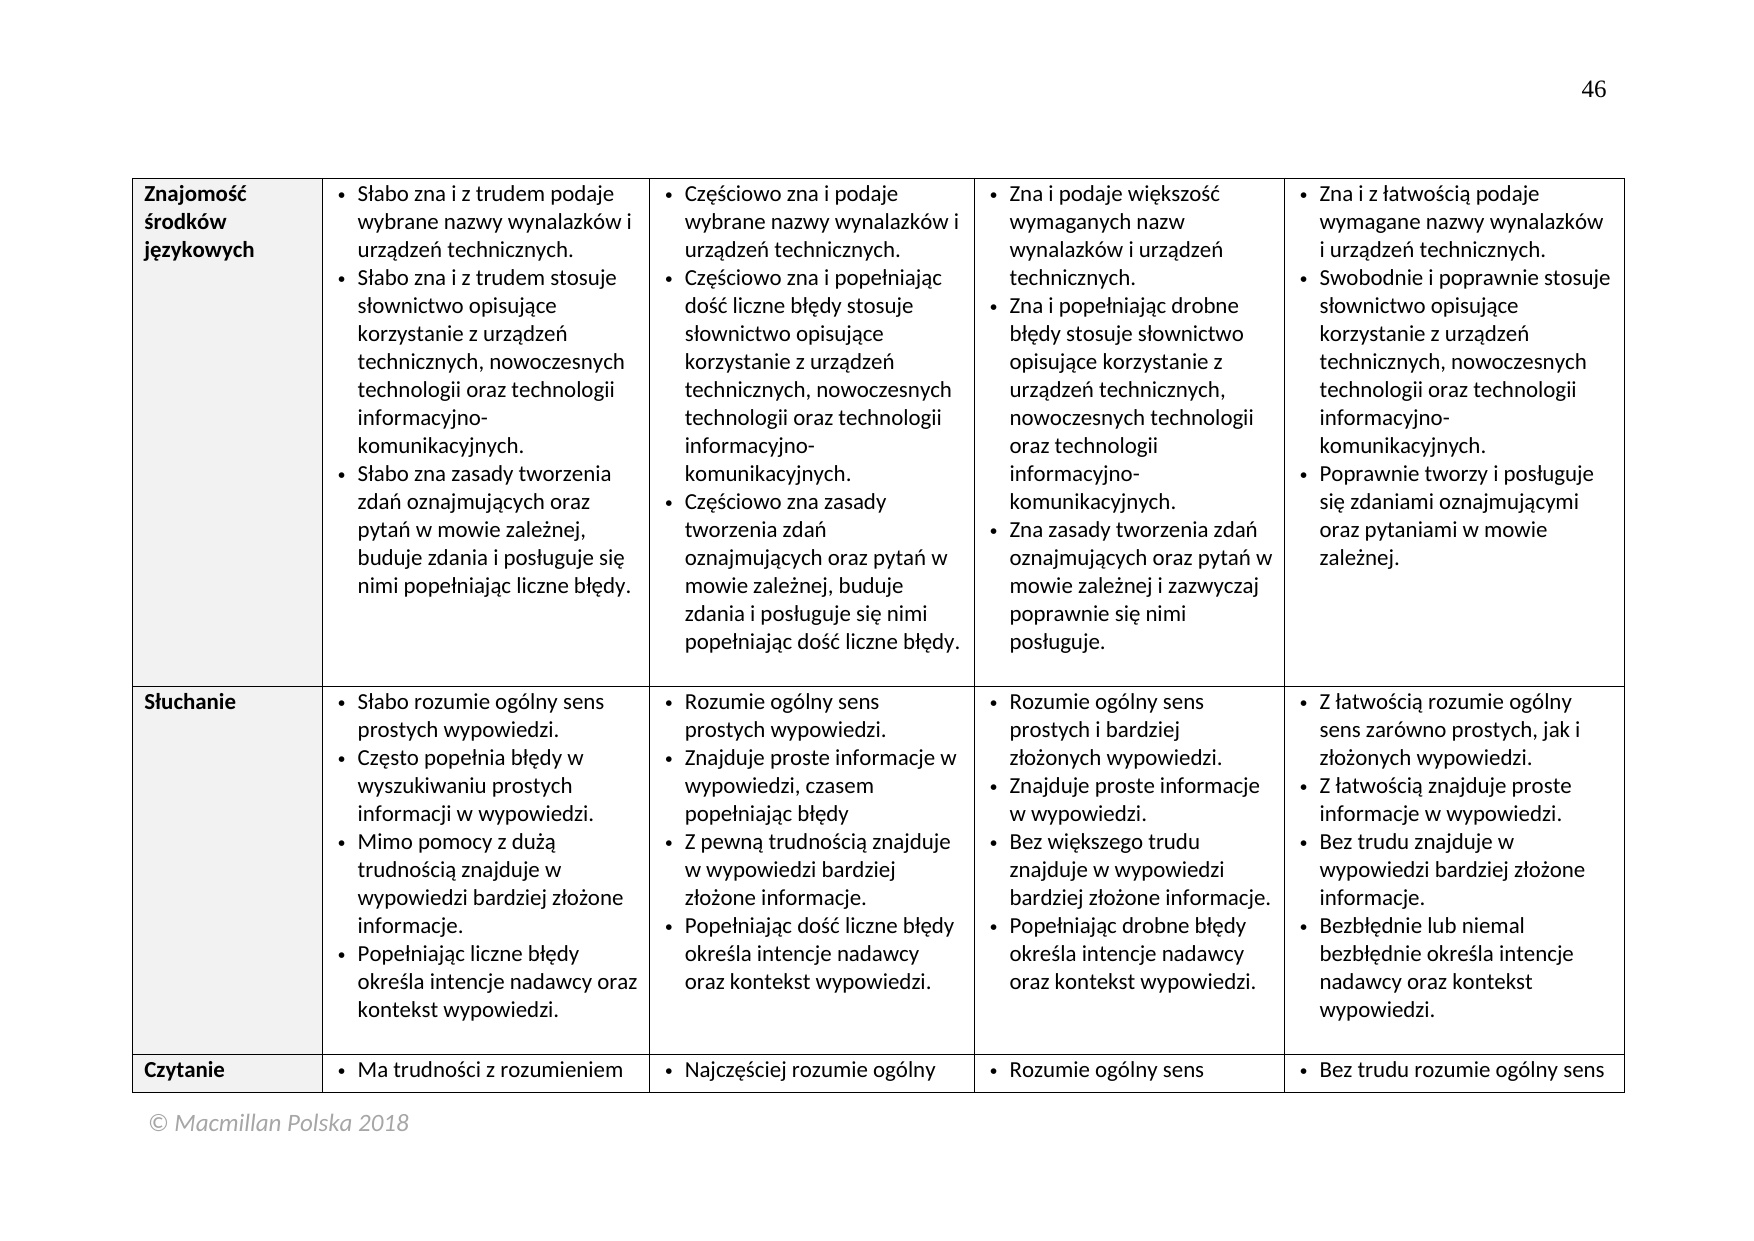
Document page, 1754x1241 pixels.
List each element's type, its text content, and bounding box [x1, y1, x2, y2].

table_cell Czytanie [133, 1055, 322, 1092]
table_cell Rozumie ogólny sens prostych i bardziej złożonych wypowiedzi. Znajduje proste informacje w wypowiedzi. Bez większego trudu znajduje w wypowiedzi bardziej złożone informacje. Popełniając drobne błędy określa intencje nadawcy oraz kontekst wypowiedzi. [975, 687, 1284, 1054]
table_header Częściowo zna i podaje wybrane nazwy wynalazków i urządzeń technicznych. Częściowo zna i popełniając dość liczne błędy stosuje słownictwo opisujące korzystanie z urządzeń technicznych, nowoczesnych technologii oraz technologii informacyjno-komunikacyjnych. Częściowo zna zasady tworzenia zdań oznajmujących oraz pytań w mowie zależnej, buduje zdania i posługuje się nimi popełniając dość liczne błędy. [650, 179, 974, 686]
table_cell Słabo rozumie ogólny sens prostych wypowiedzi. Często popełnia błędy w wyszukiwaniu prostych informacji w wypowiedzi. Mimo pomocy z dużą trudnością znajduje w wypowiedzi bardziej złożone informacje. Popełniając liczne błędy określa intencje nadawcy oraz kontekst wypowiedzi. [323, 687, 649, 1054]
table_header Zna i podaje większość wymaganych nazw wynalazków i urządzeń technicznych. Zna i popełniając drobne błędy stosuje słownictwo opisujące korzystanie z urządzeń technicznych, nowoczesnych technologii oraz technologii informacyjno-komunikacyjnych. Zna zasady tworzenia zdań oznajmujących oraz pytań w mowie zależnej i zazwyczaj poprawnie się nimi posługuje. [975, 179, 1284, 686]
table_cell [1285, 1055, 1624, 1092]
table_header Zna i z łatwością podaje wymagane nazwy wynalazków i urządzeń technicznych. Swobodnie i poprawnie stosuje słownictwo opisujące korzystanie z urządzeń technicznych, nowoczesnych technologii oraz technologii informacyjno-komunikacyjnych. Poprawnie tworzy i posługuje się zdaniami oznajmującymi oraz pytaniami w mowie zależnej. [1285, 179, 1624, 686]
table_header Znajomość środków językowych [133, 179, 322, 686]
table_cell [323, 1055, 649, 1092]
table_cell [975, 1055, 1284, 1092]
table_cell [650, 1055, 974, 1092]
table_cell Z łatwością rozumie ogólny sens zarówno prostych, jak i złożonych wypowiedzi. Z łatwością znajduje proste informacje w wypowiedzi. Bez trudu znajduje w wypowiedzi bardziej złożone informacje. Bezbłędnie lub niemal bezbłędnie określa intencje nadawcy oraz kontekst wypowiedzi. [1285, 687, 1624, 1054]
table_cell Rozumie ogólny sens prostych wypowiedzi. Znajduje proste informacje w wypowiedzi, czasem popełniając błędy Z pewną trudnością znajduje w wypowiedzi bardziej złożone informacje. Popełniając dość liczne błędy określa intencje nadawcy oraz kontekst wypowiedzi. [650, 687, 974, 1054]
table_header Słabo zna i z trudem podaje wybrane nazwy wynalazków i urządzeń technicznych. Słabo zna i z trudem stosuje słownictwo opisujące korzystanie z urządzeń technicznych, nowoczesnych technologii oraz technologii informacyjno-komunikacyjnych. Słabo zna zasady tworzenia zdań oznajmujących oraz pytań w mowie zależnej, buduje zdania i posługuje się nimi popełniając liczne błędy. [323, 179, 649, 686]
table_cell Słuchanie [133, 687, 322, 1054]
